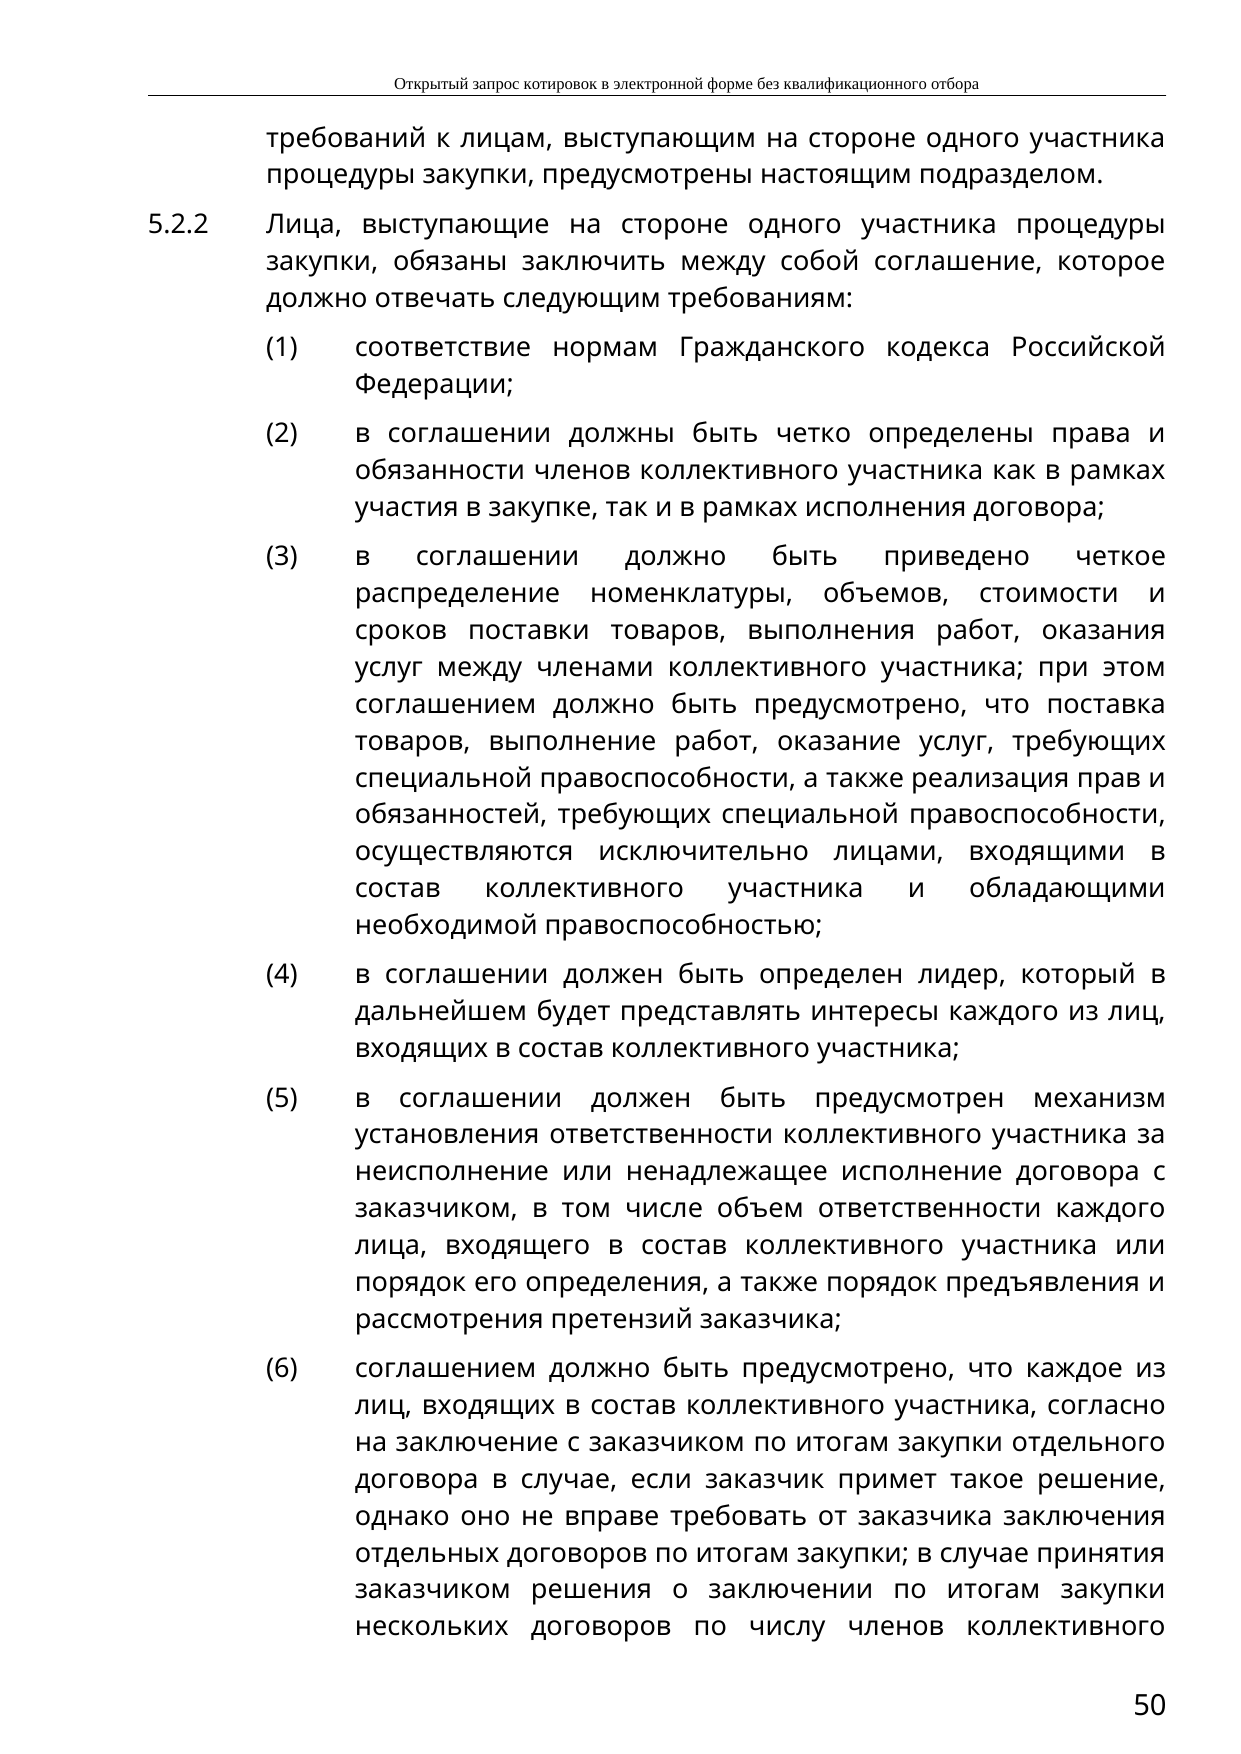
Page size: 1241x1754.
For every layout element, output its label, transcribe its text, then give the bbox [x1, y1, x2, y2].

text в соглашении должен быть предусмотрен механизм установления ответственности коллективного участника за неисполнение или ненадлежащее исполнение договора с заказчиком, в том числе объем ответственности каждого лица, входящего в состав коллективного участника или порядок его определения, а также порядок предъявления и рассмотрения претензий заказчика; [266, 1078, 1166, 1336]
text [148, 118, 1166, 192]
text Лица, выступающие на стороне одного участника процедуры закупки, обязаны заключить между собой соглашение, которое должно отвечать следующим требованиям: [148, 204, 1166, 315]
text соответствие нормам Гражданского кодекса Российской Федерации; [266, 327, 1166, 401]
text в соглашении должно быть приведено четкое распределение номенклатуры, объемов, стоимости и сроков поставки товаров, выполнения работ, оказания услуг между членами коллективного участника; при этом соглашением должно быть предусмотрено, что поставка товаров, выполнение работ, оказание услуг, требующих специальной правоспособности, а также реализация прав и обязанностей, требующих специальной правоспособности, осуществляются исключительно лицами, входящими в состав коллективного участника и обладающими необходимой правоспособностью; [266, 537, 1166, 942]
text в соглашении должен быть определен лидер, который в дальнейшем будет представлять интересы каждого из лиц, входящих в состав коллективного участника; [266, 955, 1166, 1066]
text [266, 1349, 1166, 1644]
text в соглашении должны быть четко определены права и обязанности членов коллективного участника как в рамках участия в закупке, так и в рамках исполнения договора; [266, 414, 1166, 524]
